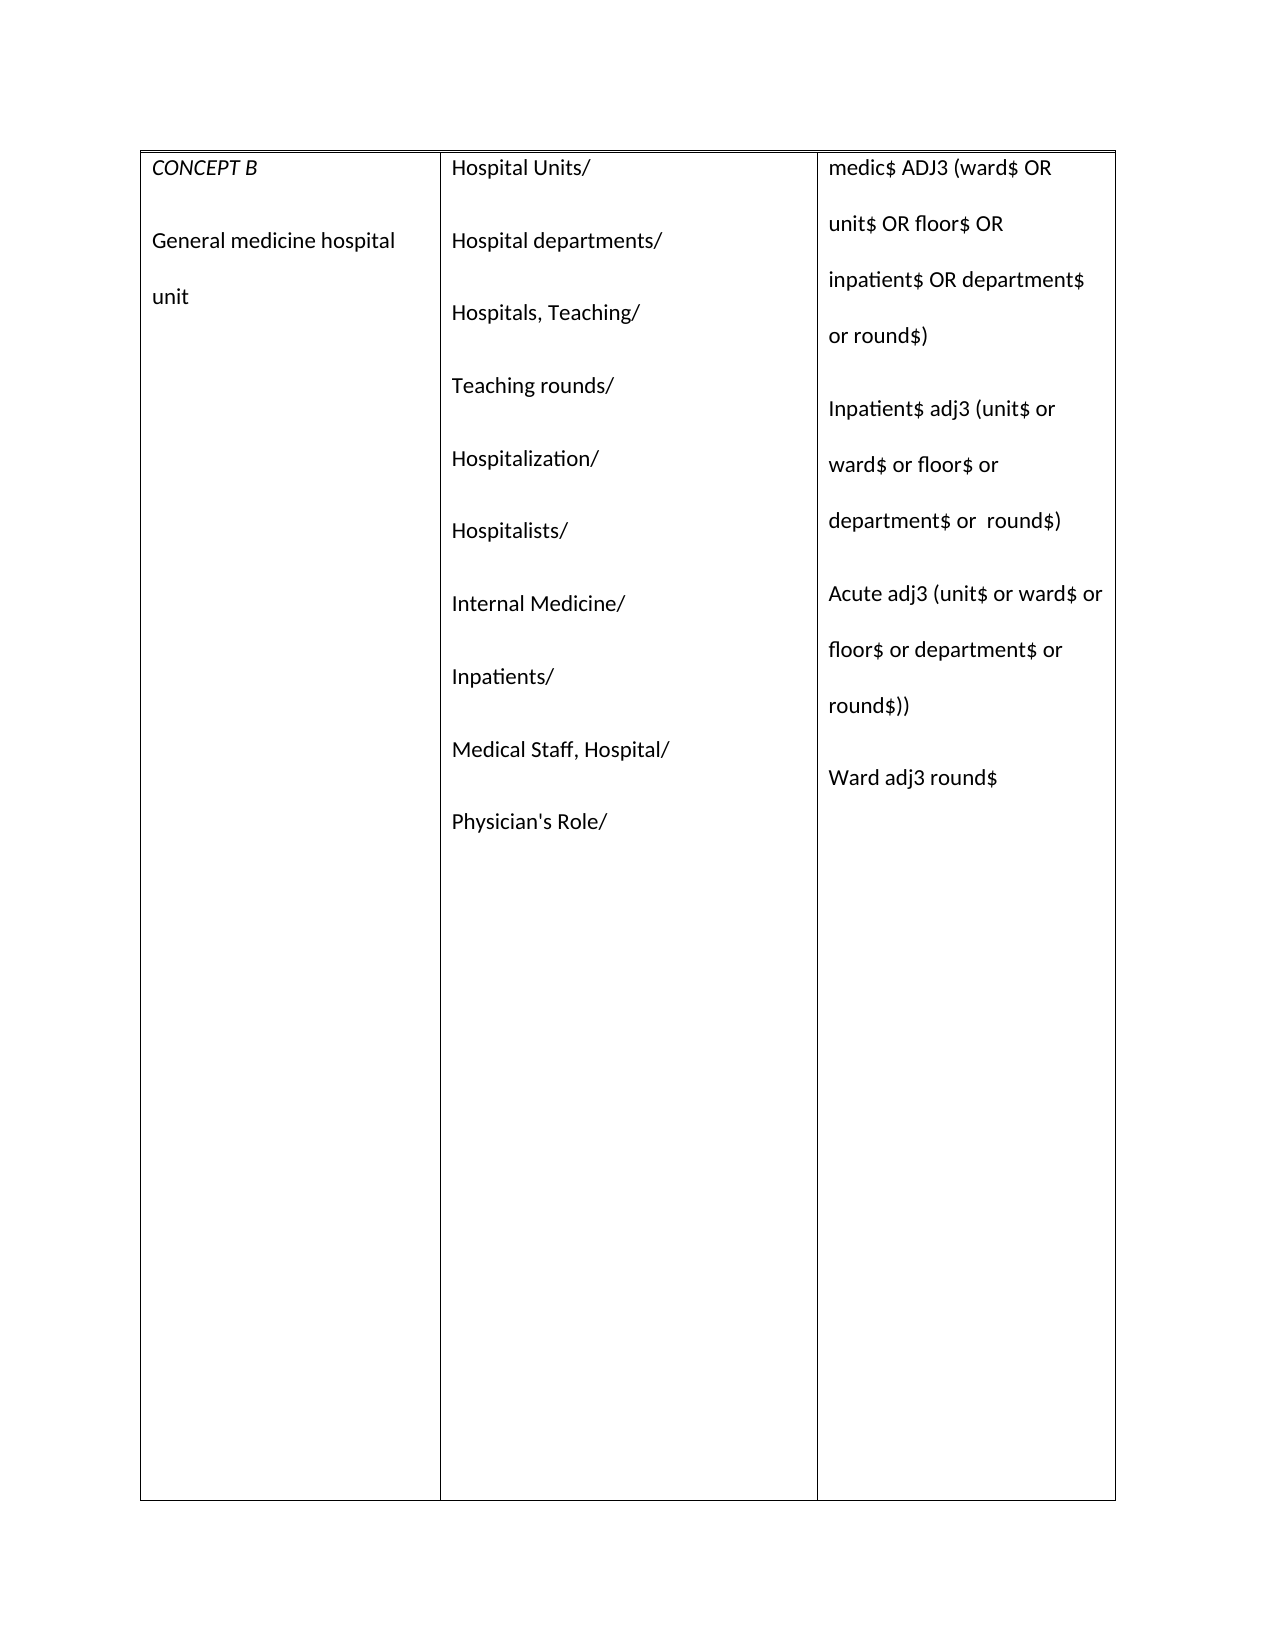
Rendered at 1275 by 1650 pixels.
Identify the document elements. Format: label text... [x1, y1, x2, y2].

table_cell medic$ ADJ3 (ward$ OR unit$ OR floor$ OR inpatient$ OR department$ or round$) Inpatient$ adj3 (unit$ or ward$ or floor$ or department$ or round$) Acute adj3 (unit$ or ward$ or floor$ or department$ or round$)) Ward adj3 round$ [818, 153, 1115, 1500]
table_cell CONCEPT B General medicine hospital unit [141, 153, 440, 1500]
table_cell Hospital Units/ Hospital departments/ Hospitals, Teaching/ Teaching rounds/ Hospitalization/ Hospitalists/ Internal Medicine/ Inpatients/ Medical Staff, Hospital/ Physician's Role/ [441, 153, 817, 1500]
